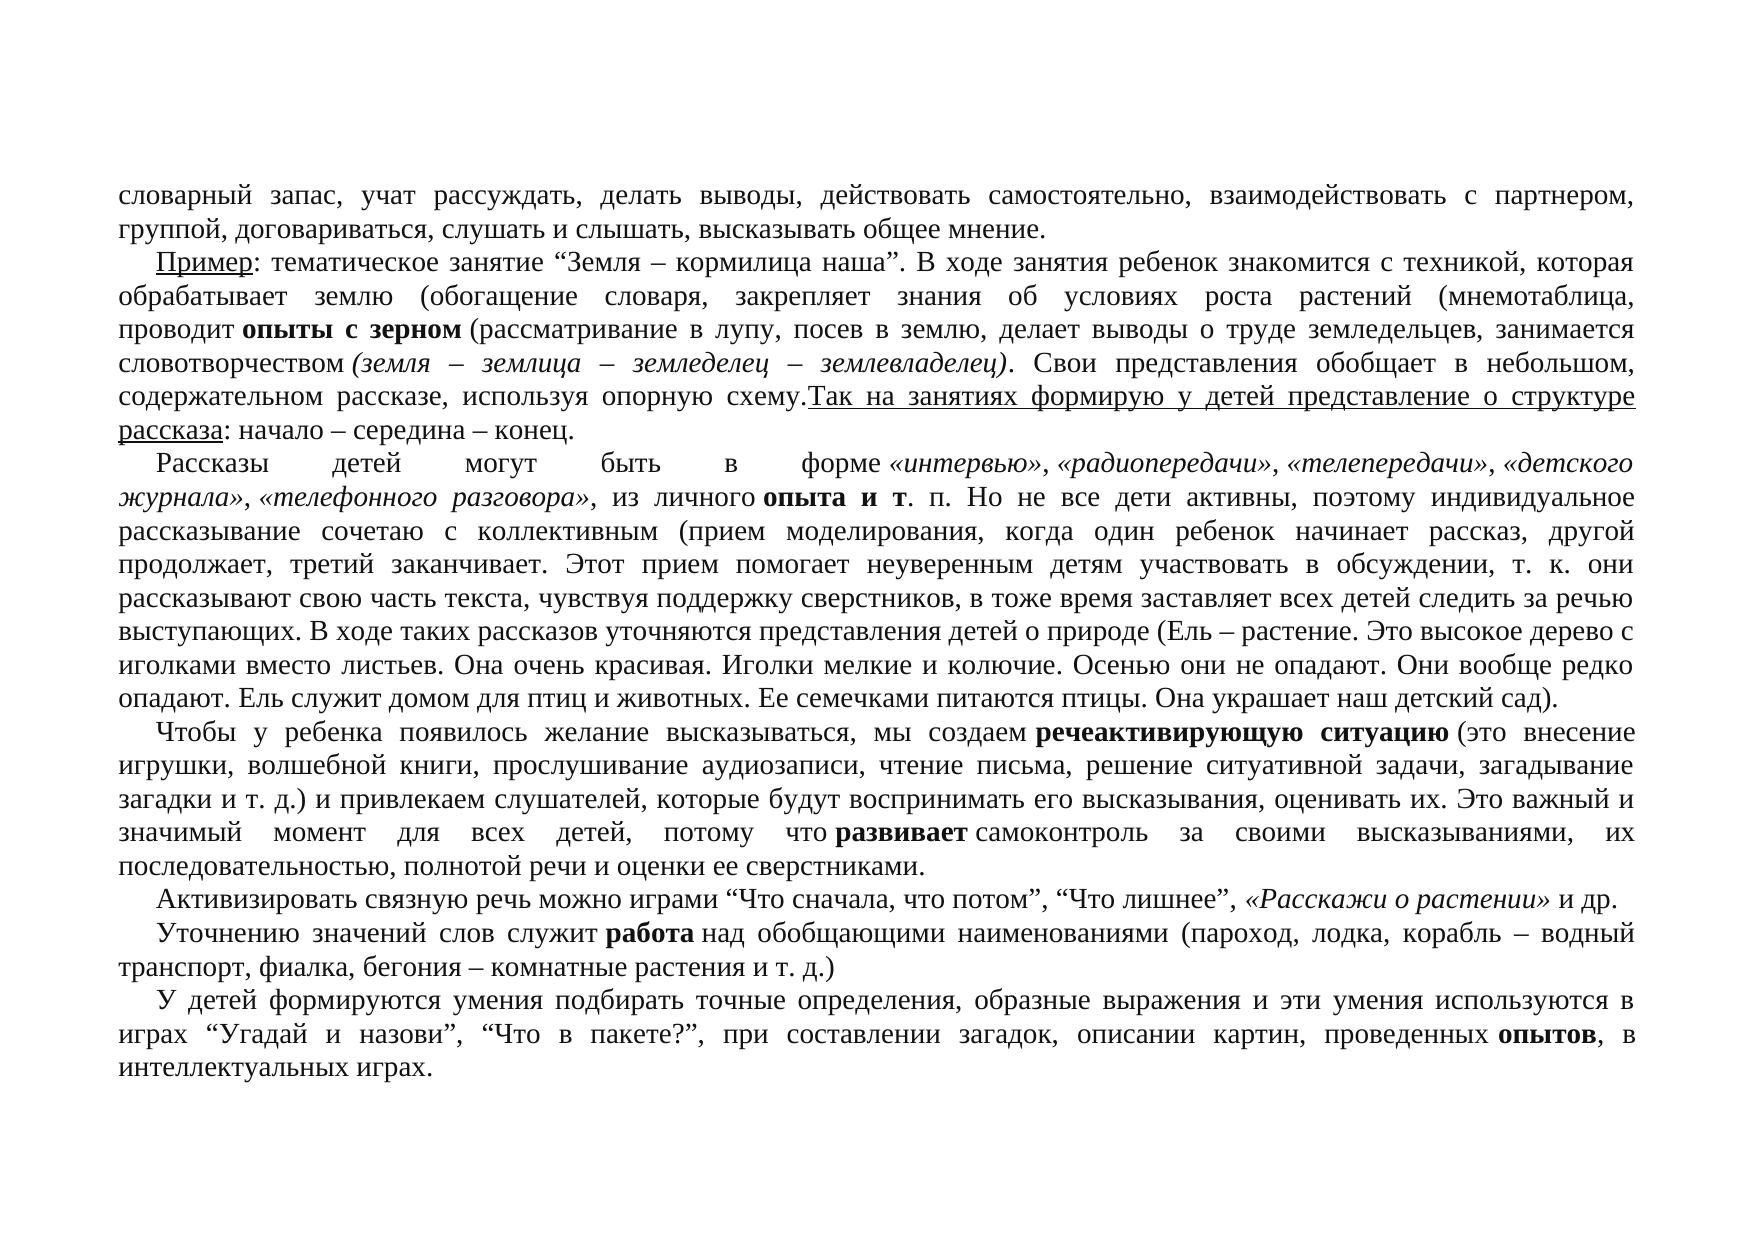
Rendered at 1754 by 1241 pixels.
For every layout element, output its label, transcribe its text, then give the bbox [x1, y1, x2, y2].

text Чтобы у ребенка появилось желание высказываться, мы создаем речеактивирующую ситуацию (это внесение игрушки, волшебной книги, прослушивание аудиозаписи, чтение письма, решение ситуативной задачи, загадывание загадки и т. д.) и привлекаем слушателей, которые будут воспринимать его высказывания, оценивать их. Это важный и значимый момент для всех детей, потому что развивает самоконтроль за своими высказываниями, их последовательностью, полнотой речи и оценки ее сверстниками. [118, 714, 1636, 882]
text У детей формируются умения подбирать точные определения, образные выражения и эти умения используются в играх “Угадай и назови”, “Что в пакете?”, при составлении загадок, описании картин, проведенных опытов, в интеллектуальных играх. [118, 982, 1636, 1083]
text Активизировать связную речь можно играми “Что сначала, что потом”, “Что лишнее”, «Расскажи о растении» и др. [118, 882, 1636, 915]
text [118, 177, 1636, 244]
text Уточнению значений слов служит работа над обобщающими наименованиями (пароход, лодка, корабль – водный транспорт, фиалка, бегония – комнатные растения и т. д.) [118, 915, 1636, 982]
text Пример: тематическое занятие “Земля – кормилица наша”. В ходе занятия ребенок знакомится с техникой, которая обрабатывает землю (обогащение словаря, закрепляет знания об условиях роста растений (мнемотаблица, проводит опыты с зерном (рассматривание в лупу, посев в землю, делает выводы о труде земледельцев, занимается словотворчеством (земля – землица – земледелец – землевладелец). Свои представления обобщает в небольшом, содержательном рассказе, используя опорную схему.Так на занятиях формирую у детей представление о структуре рассказа: начало – середина – конец. [118, 244, 1636, 446]
text Рассказы детей могут быть в форме «интервью», «радиопередачи», «телепередачи», «детского журнала», «телефонного разговора», из личного опыта и т. п. Но не все дети активны, поэтому индивидуальное рассказывание сочетаю с коллективным (прием моделирования, когда один ребенок начинает рассказ, другой продолжает, третий заканчивает. Этот прием помогает неуверенным детям участвовать в обсуждении, т. к. они рассказывают свою часть текста, чувствуя поддержку сверстников, в тоже время заставляет всех детей следить за речью выступающих. В ходе таких рассказов уточняются представления детей о природе (Ель – растение. Это высокое дерево с иголками вместо листьев. Она очень красивая. Иголки мелкие и колючие. Осенью они не опадают. Они вообще редко опадают. Ель служит домом для птиц и животных. Ее семечками питаются птицы. Она украшает наш детский сад). [118, 446, 1636, 714]
